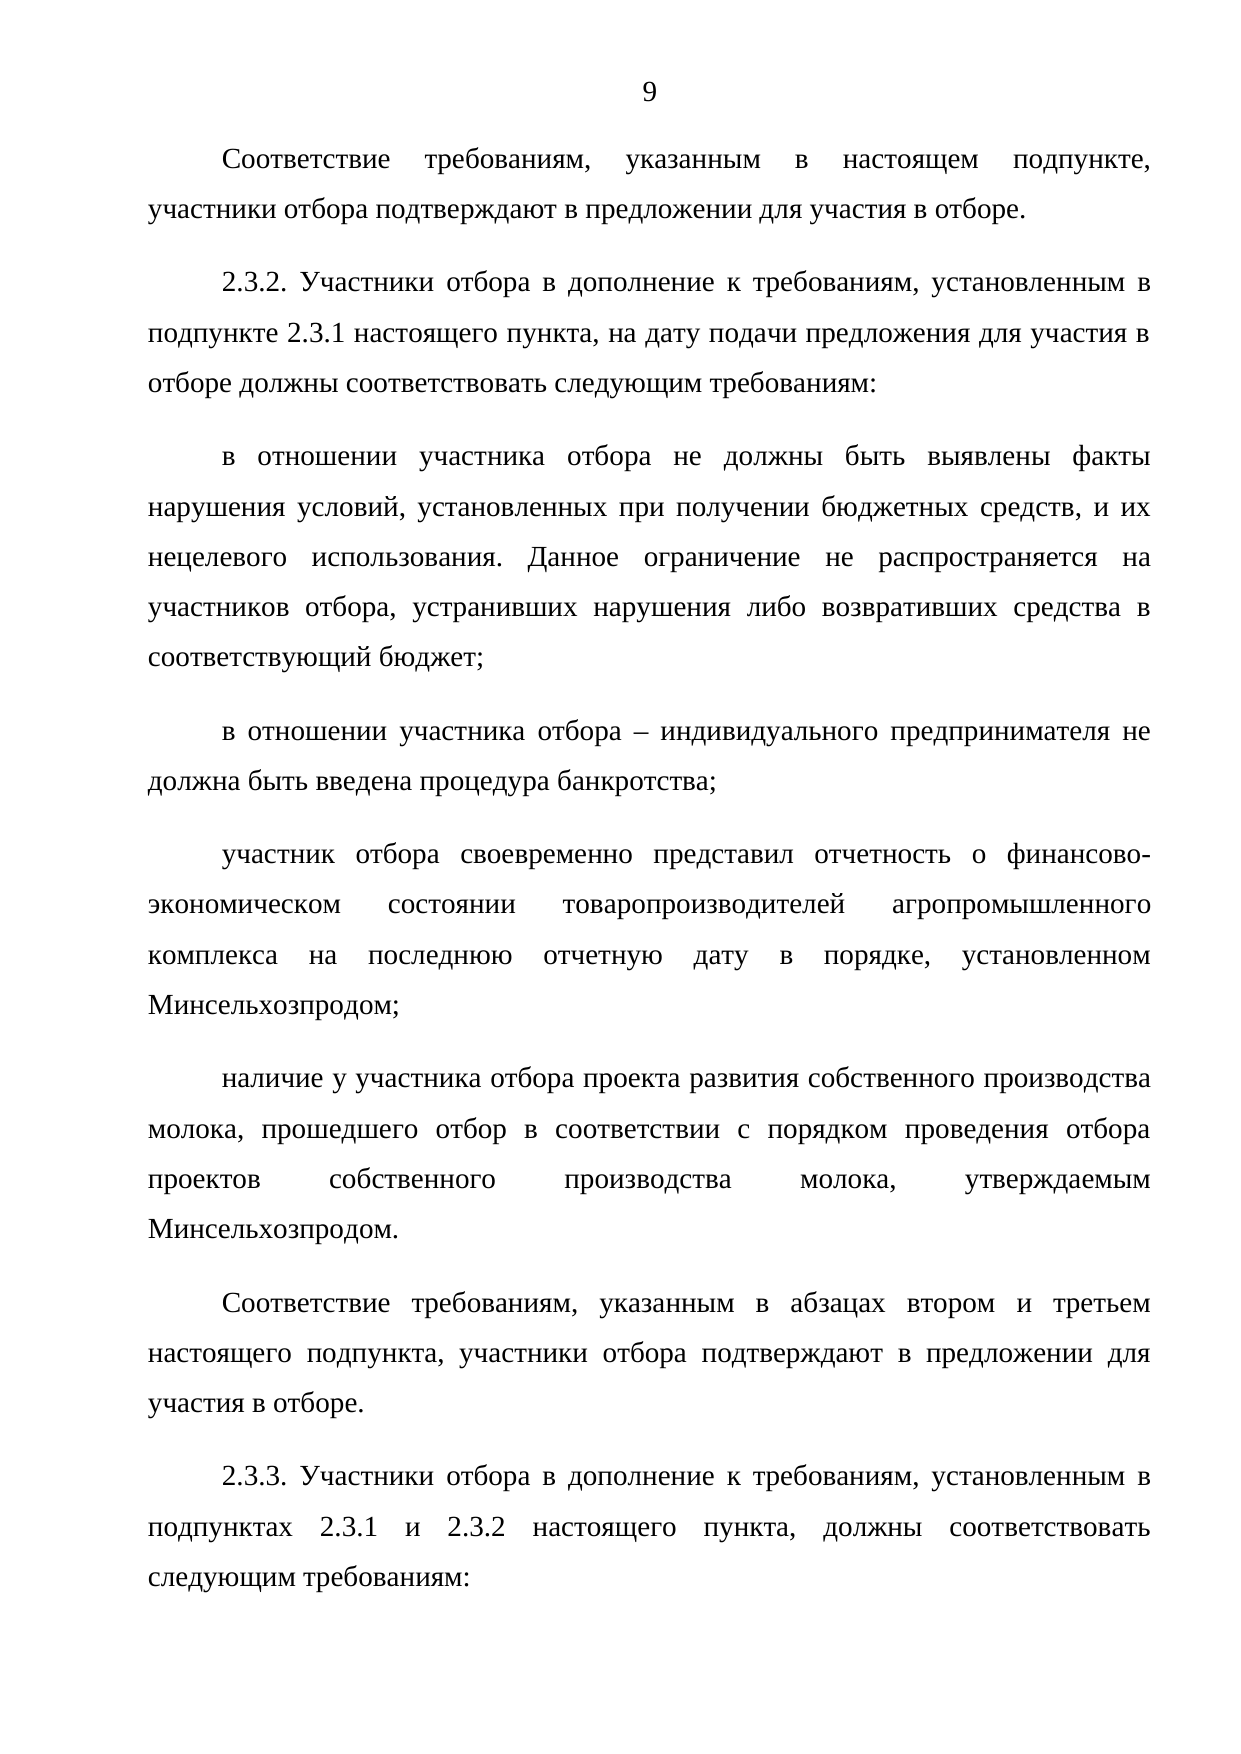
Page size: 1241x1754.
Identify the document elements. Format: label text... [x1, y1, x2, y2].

text в отношении участника отбора не должны быть выявлены факты нарушения условий, установленных при получении бюджетных средств, и их нецелевого использования. Данное ограничение не распространяется на участников отбора, устранивших нарушения либо возвративших средства в соответствующий бюджет; [148, 438, 1152, 673]
text 2.3.3. Участники отбора в дополнение к требованиям, установленным в подпунктах 2.3.1 и 2.3.2 настоящего пункта, должны соответствовать следующим требованиям: [148, 1458, 1152, 1593]
text в отношении участника отбора – индивидуального предпринимателя не должна быть введена процедура банкротства; [148, 713, 1152, 797]
text Соответствие требованиям, указанным в настоящем подпункте, участники отбора подтверждают в предложении для участия в отборе. [148, 141, 1152, 225]
text Соответствие требованиям, указанным в абзацах втором и третьем настоящего подпункта, участники отбора подтверждают в предложении для участия в отборе. [148, 1285, 1152, 1419]
text наличие у участника отбора проекта развития собственного производства молока, прошедшего отбор в соответствии с порядком проведения отбора проектов собственного производства молока, утверждаемым Минсельхозпродом. [148, 1061, 1152, 1245]
text участник отбора своевременно представил отчетность о финансово-экономическом состоянии товаропроизводителей агропромышленного комплекса на последнюю отчетную дату в порядке, установленном Минсельхозпродом; [148, 836, 1152, 1021]
text 2.3.2. Участники отбора в дополнение к требованиям, установленным в подпункте 2.3.1 настоящего пункта, на дату подачи предложения для участия в отборе должны соответствовать следующим требованиям: [148, 264, 1152, 399]
